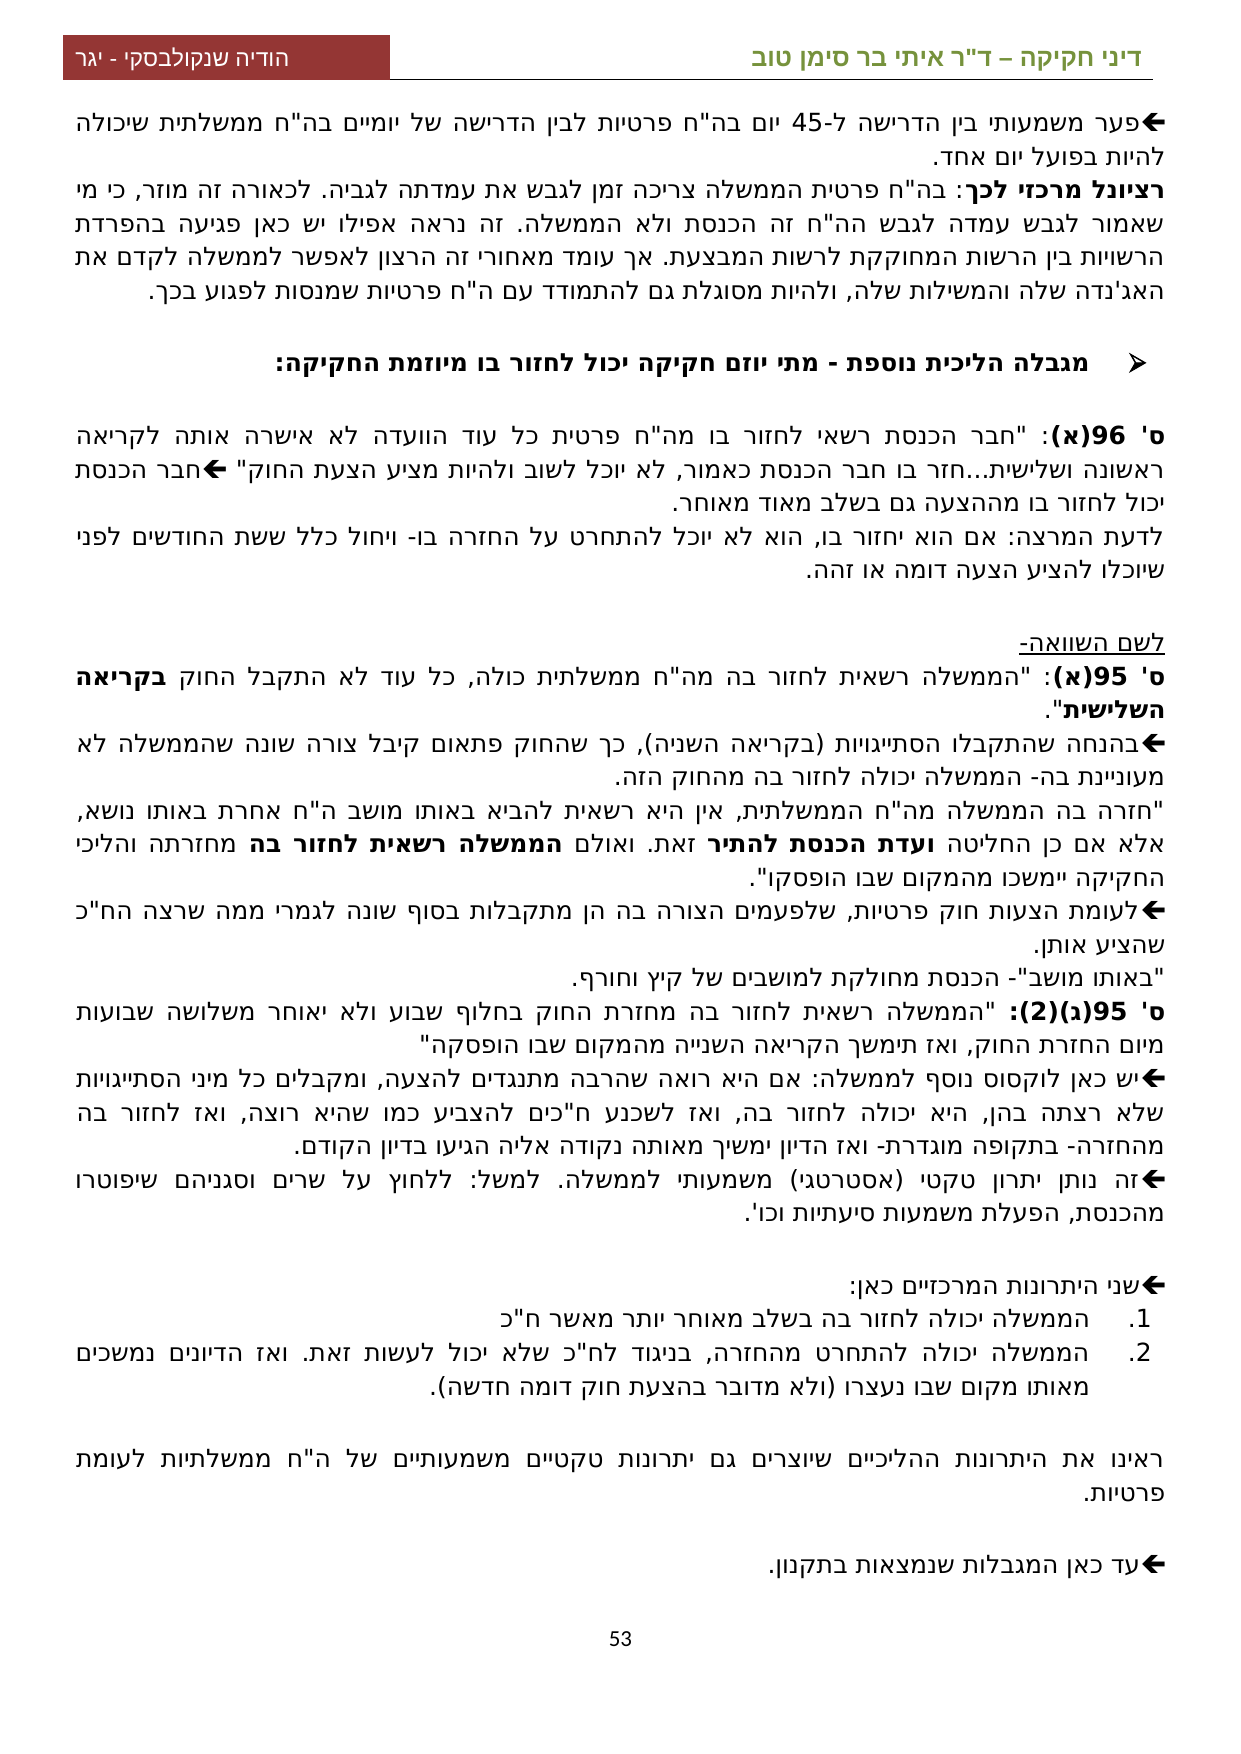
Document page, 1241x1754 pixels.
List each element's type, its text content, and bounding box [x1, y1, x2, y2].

list בהנחה שהתקבלו הסתייגויות (בקריאה השניה), כך שהחוק פתאום קיבל צורה שונה שהממשלה לא מעוניינת בה- הממשלה יכולה לחזור בה מהחוק הזה. [75, 729, 1165, 792]
list לדעת המרצה: אם הוא יחזור בו, הוא לא יוכל להתחרט על החזרה בו- ויחול כלל ששת החודשים לפני שיוכלו להציע הצעה דומה או זהה. [75, 522, 1165, 585]
list "חזרה בה הממשלה מה"ח הממשלתית, אין היא רשאית להביא באותו מושב ה"ח אחרת באותו נושא, אלא אם כן החליטה ועדת הכנסת להתיר זאת. ואולם הממשלה רשאית לחזור בה מחזרתה והליכי החקיקה יימשכו מהמקום שבו הופסקו". [75, 796, 1165, 892]
list הממשלה יכולה להתחרט מהחזרה, בניגוד לח"כ שלא יכול לעשות זאת. ואז הדיונים נמשכים מאותו מקום שבו נעצרו (ולא מדובר בהצעת חוק דומה חדשה). [75, 1338, 1128, 1401]
list שני היתרונות המרכזיים כאן: [75, 1271, 1165, 1300]
list לשם השוואה- [75, 628, 1165, 657]
list לעומת הצעות חוק פרטיות, שלפעמים הצורה בה הן מתקבלות בסוף שונה לגמרי ממה שרצה הח"כ שהציע אותן. [75, 897, 1165, 959]
list זה נותן יתרון טקטי (אסטרטגי) משמעותי לממשלה. למשל: ללחוץ על שרים וסגניהם שיפוטרו מהכנסת, הפעלת משמעות סיעתיות וכו'. [75, 1165, 1165, 1228]
list מגבלה הליכית נוספת - מתי יוזם חקיקה יכול לחזור בו מיוזמת החקיקה: [75, 349, 1128, 378]
list ראינו את היתרונות ההליכיים שיוצרים גם יתרונות טקטיים משמעותיים של ה"ח ממשלתיות לעומת פרטיות. [75, 1444, 1165, 1507]
list הממשלה יכולה לחזור בה בשלב מאוחר יותר מאשר ח"כ [75, 1305, 1128, 1334]
list ס' 95(ג)(2): "הממשלה רשאית לחזור בה מחזרת החוק בחלוף שבוע ולא יאוחר משלושה שבועות מיום החזרת החוק, ואז תימשך הקריאה השנייה מהמקום שבו הופסקה" [75, 997, 1165, 1060]
list עד כאן המגבלות שנמצאות בתקנון. [75, 1551, 1165, 1580]
list ס' 95(א): "הממשלה רשאית לחזור בה מה"ח ממשלתית כולה, כל עוד לא התקבל החוק בקריאה השלישית". [75, 662, 1165, 724]
list "באותו מושב"- הכנסת מחולקת למושבים של קיץ וחורף. [75, 964, 1165, 993]
list רציונל מרכזי לכך: בה"ח פרטית הממשלה צריכה זמן לגבש את עמדתה לגביה. לכאורה זה מוזר, כי מי שאמור לגבש עמדה לגבש הה"ח זה הכנסת ולא הממשלה. זה נראה אפילו יש כאן פגיעה בהפרדת הרשויות בין הרשות המחוקקת לרשות המבצעת. אך עומד מאחורי זה הרצון לאפשר לממשלה לקדם את האג'נדה שלה והמשילות שלה, ולהיות מסוגלת גם להתמודד עם ה"ח פרטיות שמנסות לפגוע בכך. [75, 175, 1165, 305]
list ס' 96(א): "חבר הכנסת רשאי לחזור בו מה"ח פרטית כל עוד הוועדה לא אישרה אותה לקריאה ראשונה ושלישית...חזר בו חבר הכנסת כאמור, לא יוכל לשוב ולהיות מציע הצעת החוק" חבר הכנסת יכול לחזור בו מההצעה גם בשלב מאוד מאוחר. [75, 421, 1165, 518]
list יש כאן לוקסוס נוסף לממשלה: אם היא רואה שהרבה מתנגדים להצעה, ומקבלים כל מיני הסתייגויות שלא רצתה בהן, היא יכולה לחזור בה, ואז לשכנע ח"כים להצביע כמו שהיא רוצה, ואז לחזור בה מהחזרה- בתקופה מוגדרת- ואז הדיון ימשיך מאותה נקודה אליה הגיעו בדיון הקודם. [75, 1064, 1165, 1161]
list פער משמעותי בין הדרישה ל-45 יום בה"ח פרטיות לבין הדרישה של יומיים בה"ח ממשלתית שיכולה להיות בפועל יום אחד. [75, 108, 1165, 171]
